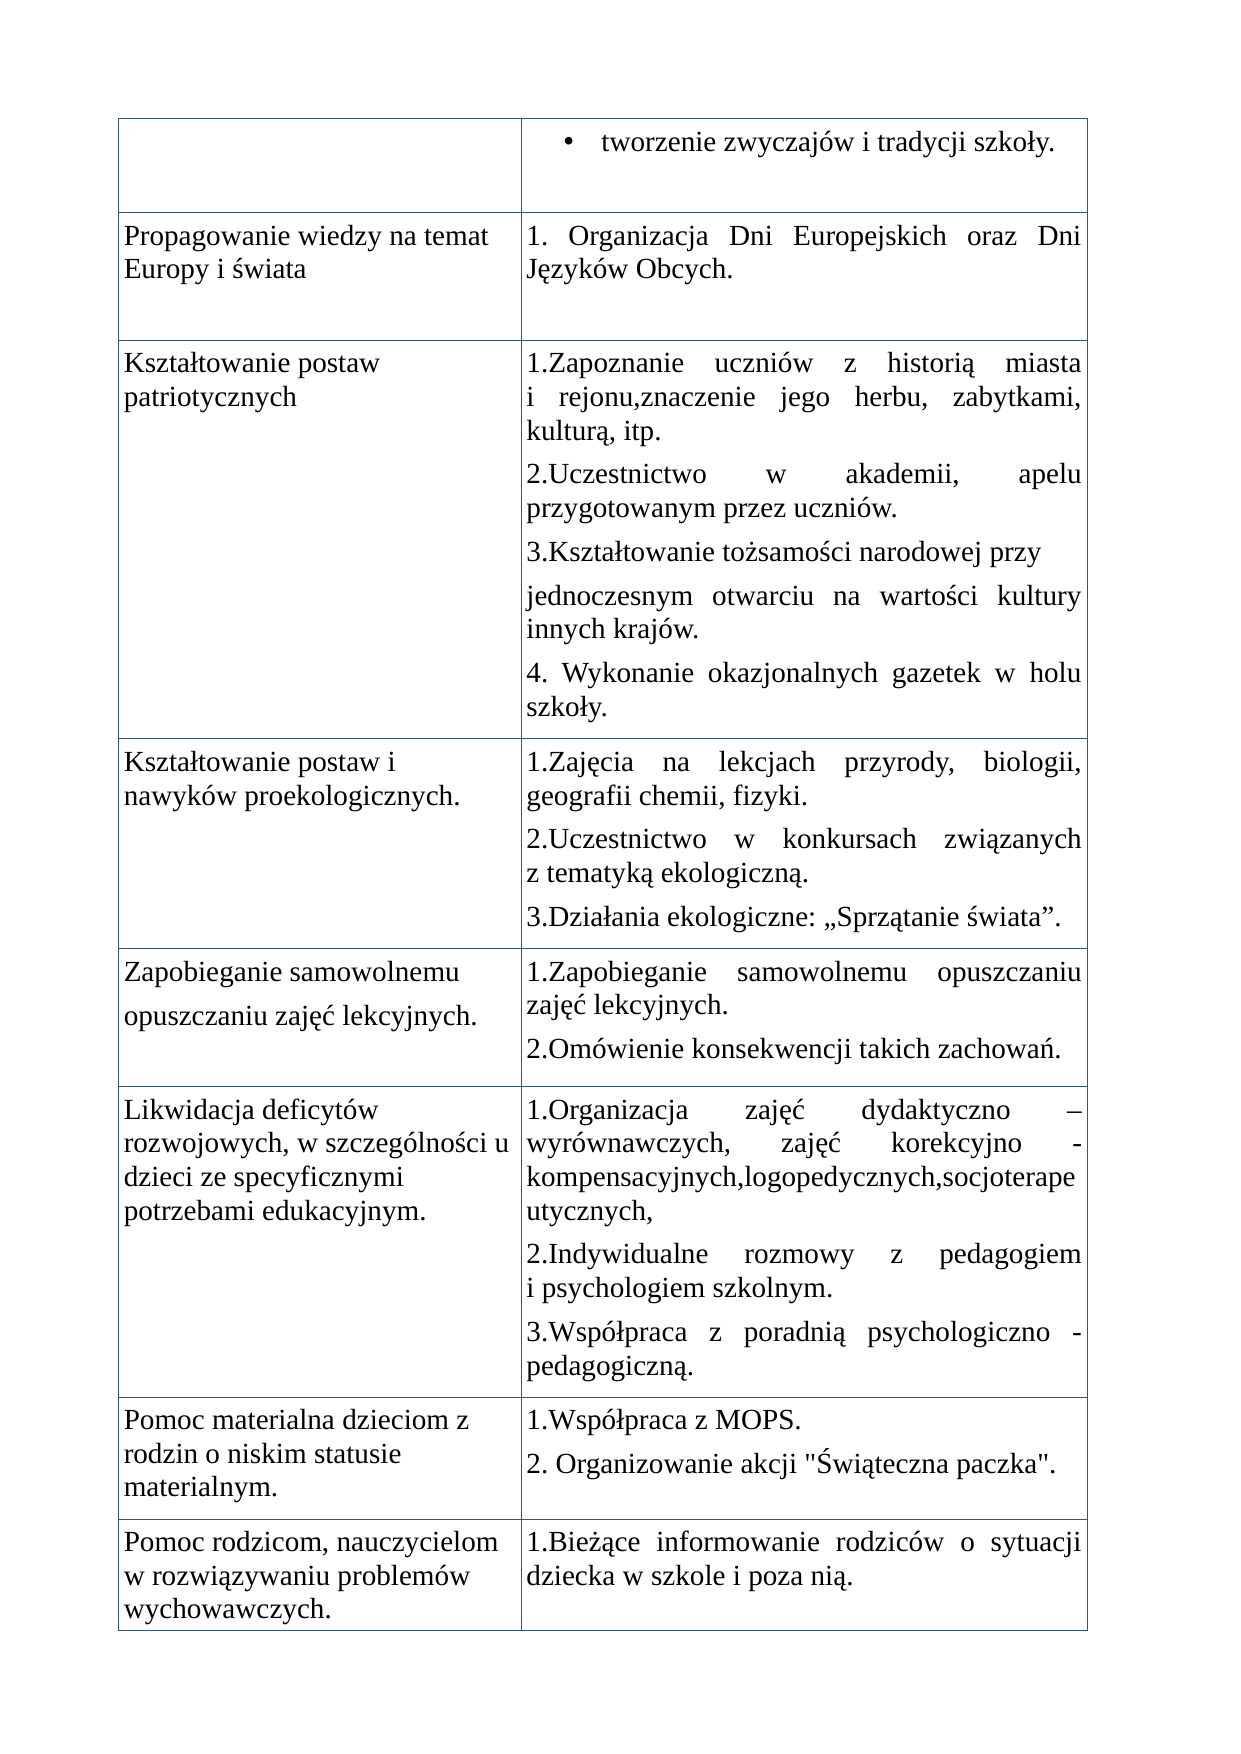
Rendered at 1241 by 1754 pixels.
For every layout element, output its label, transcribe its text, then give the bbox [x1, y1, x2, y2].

table_cell 1.Zapoznanie uczniów z historią miasta i rejonu,znaczenie jego herbu, zabytkami, kulturą, itp. 2.Uczestnictwo w akademii, apelu przygotowanym przez uczniów. 3.Kształtowanie tożsamości narodowej przy jednoczesnym otwarciu na wartości kultury innych krajów. 4. Wykonanie okazjonalnych gazetek w holu szkoły. [522, 341, 1087, 738]
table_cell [522, 119, 1087, 212]
table_cell 1. Organizacja Dni Europejskich oraz Dni Języków Obcych. [522, 213, 1087, 340]
table_cell 1.Zajęcia na lekcjach przyrody, biologii, geografii chemii, fizyki. 2.Uczestnictwo w konkursach związanych z tematyką ekologiczną. 3.Działania ekologiczne: „Sprzątanie świata”. [522, 739, 1087, 948]
table_cell 1.Organizacja zajęć dydaktyczno –wyrównawczych, zajęć korekcyjno - kompensacyjnych,logopedycznych,socjoterapeutycznych, 2.Indywidualne rozmowy z pedagogiem i psychologiem szkolnym. 3.Współpraca z poradnią psychologiczno - pedagogiczną. [522, 1087, 1087, 1397]
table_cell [119, 1520, 521, 1630]
table_cell Zapobieganie samowolnemu opuszczaniu zajęć lekcyjnych. [119, 949, 521, 1086]
table_cell Pomoc materialna dzieciom z rodzin o niskim statusie materialnym. [119, 1398, 521, 1519]
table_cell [119, 119, 521, 212]
table_cell 1.Zapobieganie samowolnemu opuszczaniu zajęć lekcyjnych. 2.Omówienie konsekwencji takich zachowań. [522, 949, 1087, 1086]
table_cell Kształtowanie postaw i nawyków proekologicznych. [119, 739, 521, 948]
table_cell 1.Współpraca z MOPS. 2. Organizowanie akcji "Świąteczna paczka". [522, 1398, 1087, 1519]
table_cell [522, 1520, 1087, 1630]
table_cell Kształtowanie postaw patriotycznych [119, 341, 521, 738]
table_cell Propagowanie wiedzy na temat Europy i świata [119, 213, 521, 340]
table_cell Likwidacja deficytów rozwojowych, w szczególności u dzieci ze specyficznymi potrzebami edukacyjnym. [119, 1087, 521, 1397]
